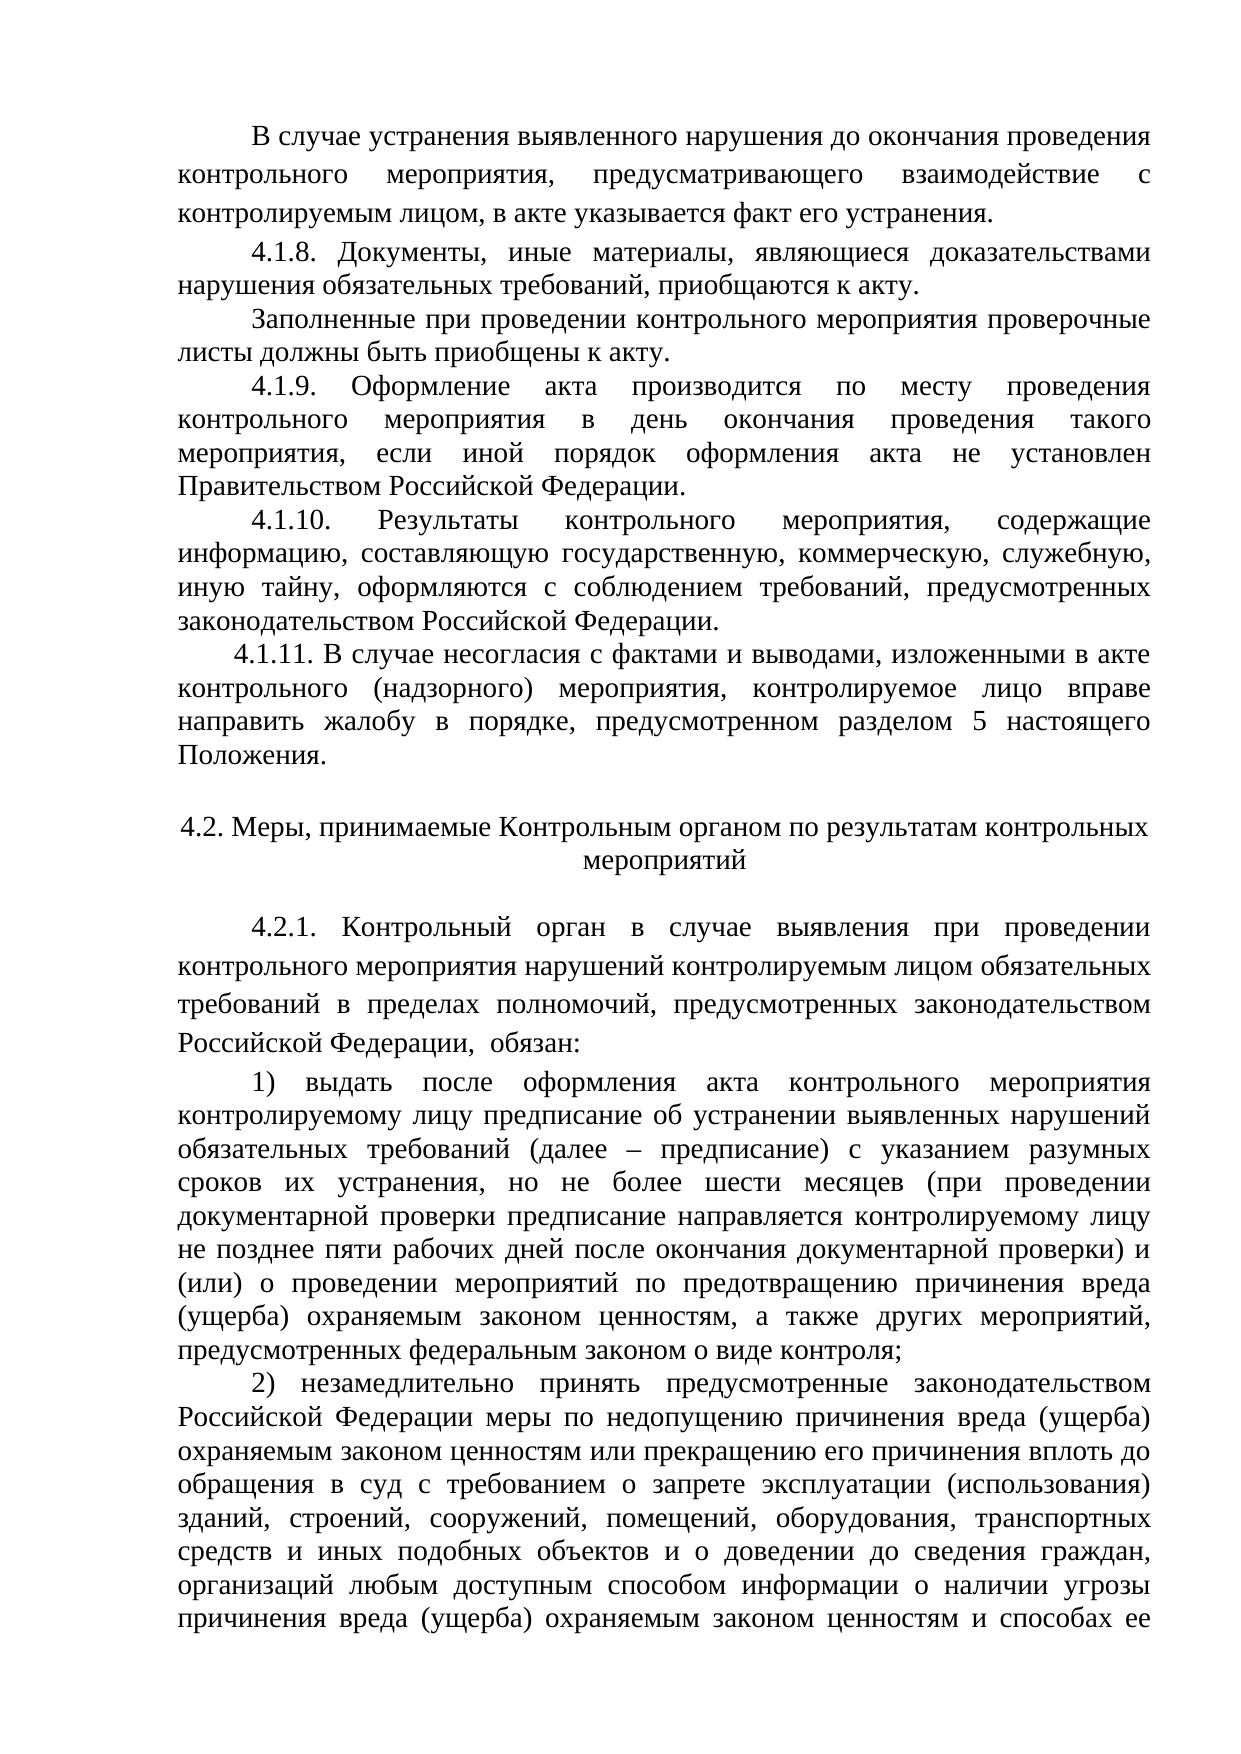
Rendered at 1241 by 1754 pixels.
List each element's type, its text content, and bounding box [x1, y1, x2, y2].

text 4.1.10. Результаты контрольного мероприятия, содержащие информацию, составляющую государственную, коммерческую, служебную, иную тайну, оформляются с соблюдением требований, предусмотренных законодательством Российской Федерации. [177, 502, 1152, 636]
text 4.1.11. В случае несогласия с фактами и выводами, изложенными в акте контрольного (надзорного) мероприятия, контролируемое лицо вправе направить жалобу в порядке, предусмотренном разделом 5 настоящего Положения. [177, 636, 1152, 770]
text 4.2.1. Контрольный орган в случае выявления при проведении контрольного мероприятия нарушений контролируемым лицом обязательных требований в пределах полномочий, предусмотренных законодательством Российской Федерации, обязан: [177, 909, 1152, 1059]
text 1) выдать после оформления акта контрольного мероприятия контролируемому лицу предписание об устранении выявленных нарушений обязательных требований (далее – предписание) с указанием разумных сроков их устранения, но не более шести месяцев (при проведении документарной проверки предписание направляется контролируемому лицу не позднее пяти рабочих дней после окончания документарной проверки) и (или) о проведении мероприятий по предотвращению причинения вреда (ущерба) охраняемым законом ценностям, а также других мероприятий, предусмотренных федеральным законом о виде контроля; [177, 1064, 1152, 1366]
text 4.1.9. Оформление акта производится по месту проведения контрольного мероприятия в день окончания проведения такого мероприятия, если иной порядок оформления акта не установлен Правительством Российской Федерации. [177, 368, 1152, 502]
text 4.1.8. Документы, иные материалы, являющиеся доказательствами нарушения обязательных требований, приобщаются к акту. [177, 234, 1152, 301]
text Заполненные при проведении контрольного мероприятия проверочные листы должны быть приобщены к акту. [177, 301, 1152, 368]
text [177, 1366, 1152, 1634]
text В случае устранения выявленного нарушения до окончания проведения контрольного мероприятия, предусматривающего взаимодействие с контролируемым лицом, в акте указывается факт его устранения. [177, 118, 1152, 229]
text 4.2. Меры, принимаемые Контрольным органом по результатам контрольных мероприятий [177, 809, 1152, 876]
